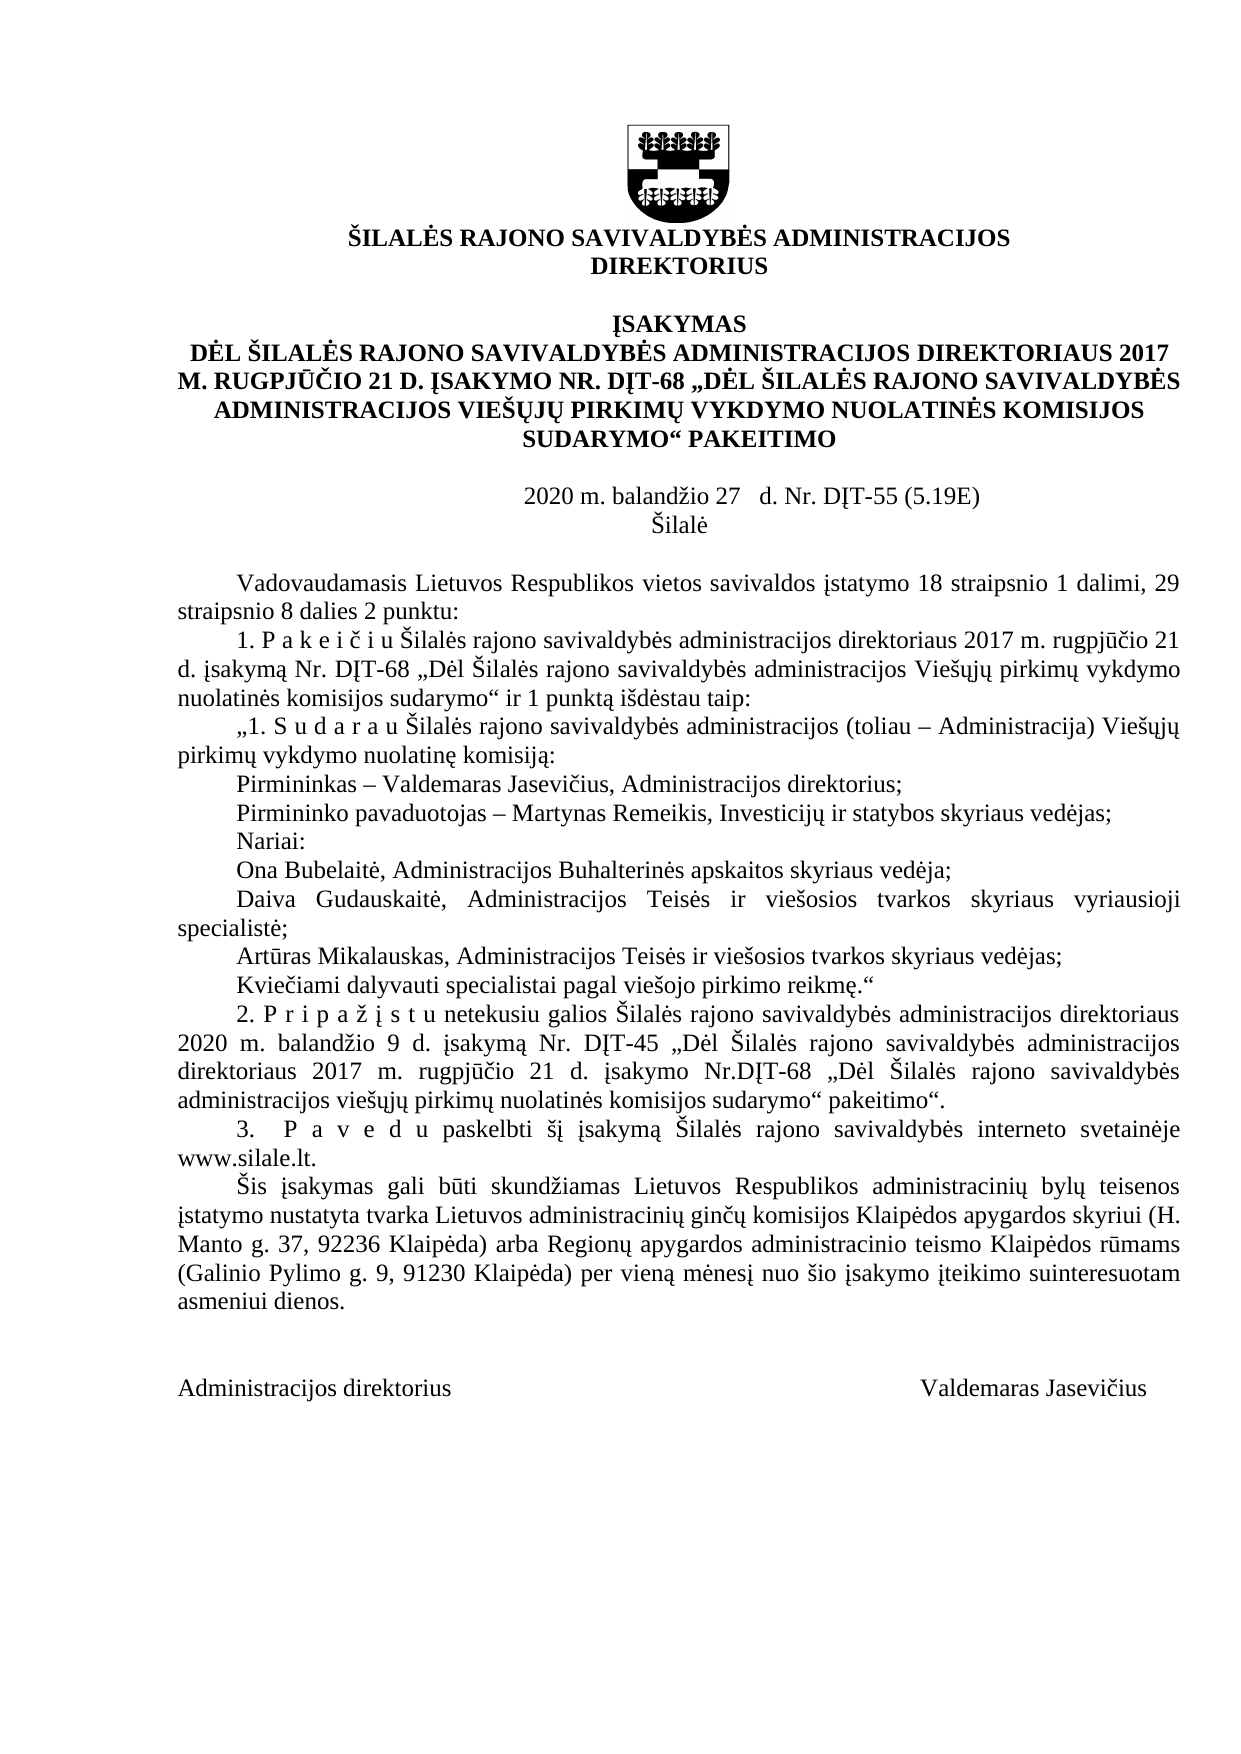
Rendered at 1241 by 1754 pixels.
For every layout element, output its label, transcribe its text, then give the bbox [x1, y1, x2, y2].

text 1. P a k e i č i u Šilalės rajono savivaldybės administracijos direktoriaus . rugpjūčio 21 d. įsakymą Nr. DĮT-68 „Dėl Šilalės rajono savivaldybės administracijos Viešųjų pirkimų vykdymo nuolatinės komisijos sudarymo“ ir 1 punktą išdėstau taip: [177, 625, 1181, 711]
text Šilalė [177, 510, 1181, 539]
text Nariai: [177, 826, 1181, 855]
title DĖL ŠILALĖS RAJONO SAVIVALDYBĖS ADMINISTRACIJOS DIREKTORIAUS 2017 M. RUGPJŪČIO 21 D. ĮSAKYMO NR. DĮT-68 „DĖL ŠILALĖS RAJONO SAVIVALDYBĖS ADMINISTRACIJOS VIEŠŲJŲ PIRKIMŲ VYKDYMO NUOLATINĖS KOMISIJOS SUDARYMO“ PAKEITIMO [177, 338, 1181, 453]
picture [626, 122, 733, 223]
text Vadovaudamasis Lietuvos Respublikos vietos savivaldos įstatymo 18 straipsnio 1 dalimi, 29 straipsnio 8 dalies 2 punktu: [177, 568, 1181, 625]
text Pirmininkas – Valdemaras Jasevičius, Administracijos direktorius; [177, 769, 1181, 798]
text Ona Bubelaitė, Administracijos Buhalterinės apskaitos skyriaus vedėja; [177, 855, 1181, 884]
text „1. S u d a r a u Šilalės rajono savivaldybės administracijos (toliau – Administracija) Viešųjų pirkimų vykdymo nuolatinę komisiją: [177, 711, 1181, 769]
text Pirmininko pavaduotojas – Martynas Remeikis, Investicijų ir statybos skyriaus vedėjas; [177, 798, 1181, 826]
text 2. P r i p a ž į s t u netekusiu galios Šilalės rajono savivaldybės administracijos direktoriaus 2020 m. balandžio 9 d. įsakymą Nr. DĮT-45 „Dėl Šilalės rajono savivaldybės administracijos direktoriaus 2017 m. rugpjūčio 21 d. įsakymo Nr.DĮT-68 „Dėl Šilalės rajono savivaldybės administracijos viešųjų pirkimų nuolatinės komisijos sudarymo“ pakeitimo“. [177, 999, 1181, 1114]
text Kviečiami dalyvauti specialistai pagal viešojo pirkimo reikmę.“ [177, 970, 1181, 999]
text 3. P a v e d u paskelbti šį įsakymą Šilalės rajono savivaldybės interneto svetainėje www.silale.lt. [177, 1114, 1181, 1171]
text Šis įsakymas gali būti skundžiamas Lietuvos Respublikos administracinių bylų teisenos įstatymo nustatyta tvarka Lietuvos administracinių ginčų komisijos Klaipėdos apygardos skyriui (H. Manto g. 37, 92236 Klaipėda) arba Regionų apygardos administracinio teismo Klaipėdos rūmams (Galinio Pylimo g. 9, 91230 Klaipėda) per vieną mėnesį nuo šio įsakymo įteikimo suinteresuotam asmeniui dienos. [177, 1171, 1181, 1315]
text Administracijos direktorius Valdemaras Jasevičius [177, 1373, 1181, 1401]
text Artūras Mikalauskas, Administracijos Teisės ir viešosios tvarkos skyriaus vedėjas; [177, 941, 1181, 970]
text 2020 m. balandžio 27 d. Nr. DĮT-55 (5.19E) [177, 481, 1181, 510]
text Daiva Gudauskaitė, Administracijos Teisės ir viešosios tvarkos skyriaus vyriausioji specialistė; [177, 884, 1181, 941]
